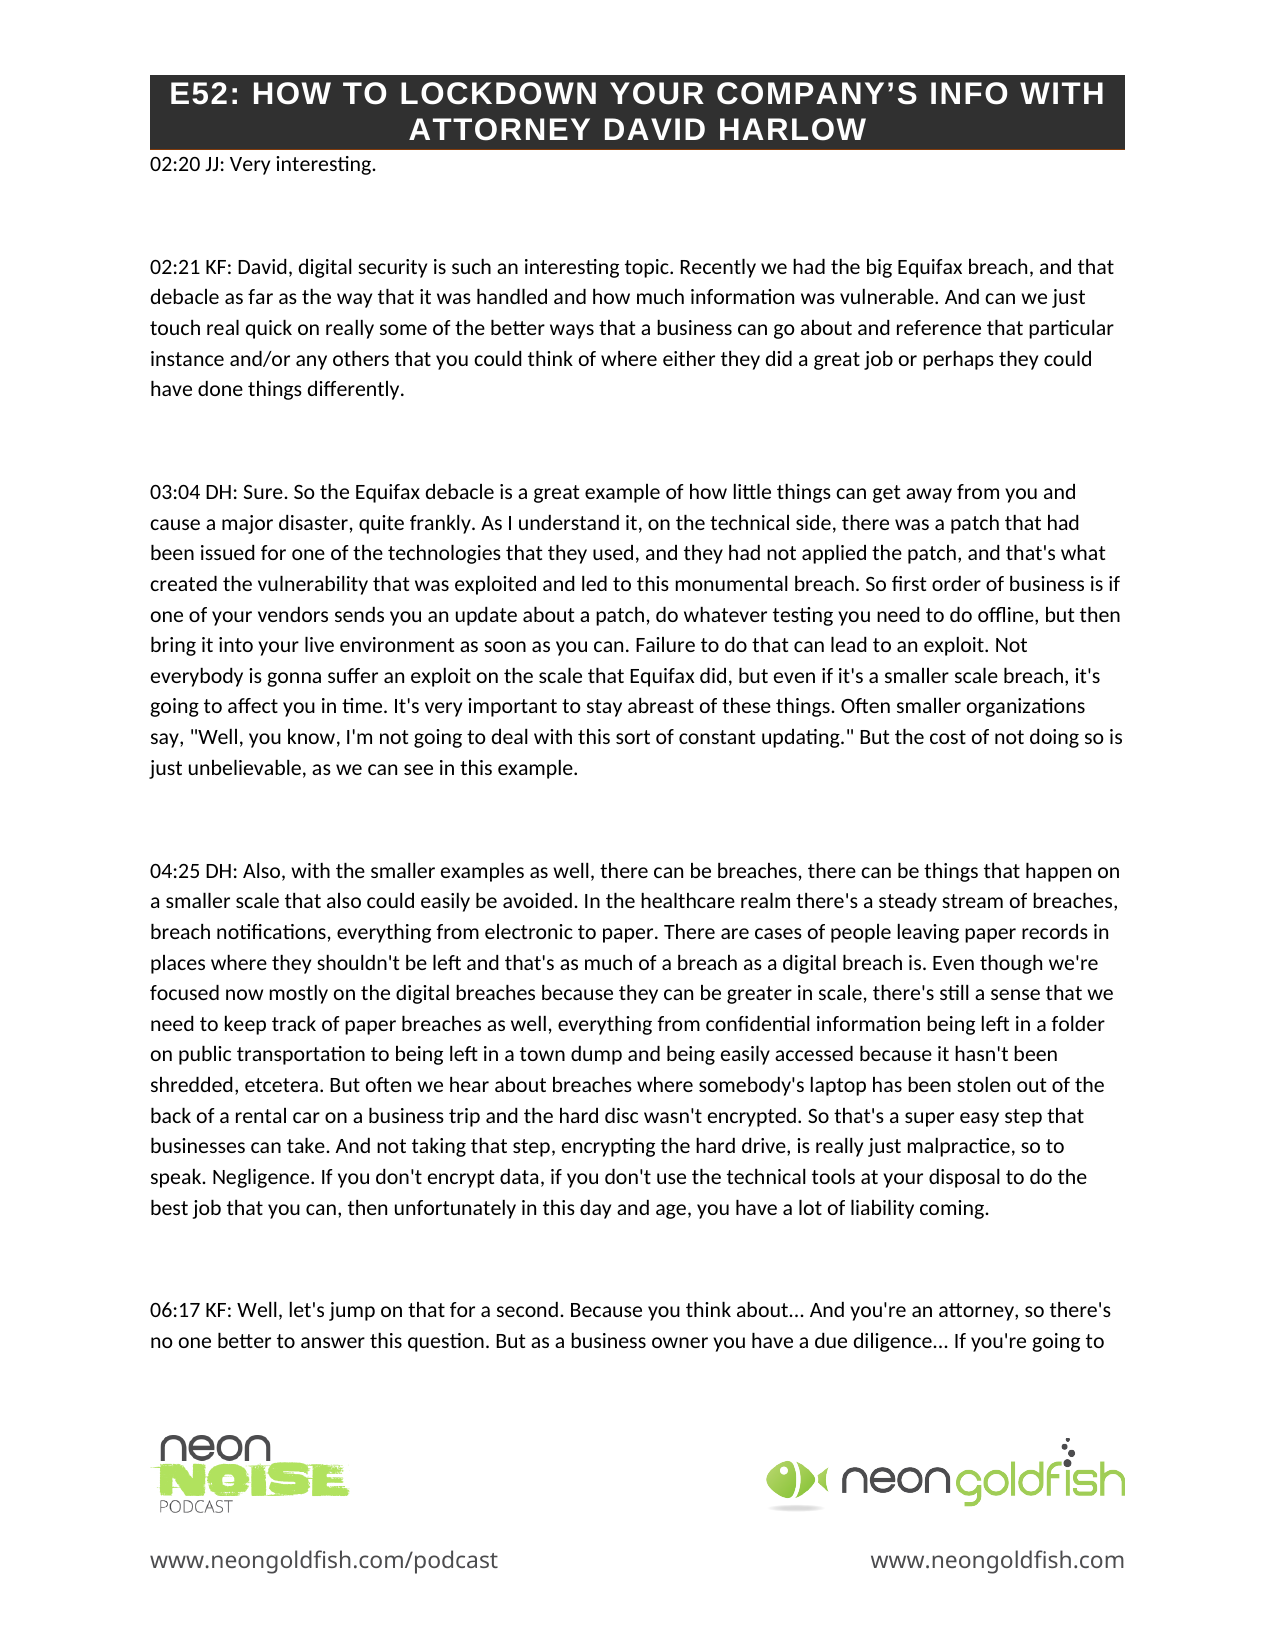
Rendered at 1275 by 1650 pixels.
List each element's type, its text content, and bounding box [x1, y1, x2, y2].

picture [150, 1431, 350, 1513]
text 02:21 KF: David, digital security is such an interesting topic. Recently we had the big Equifax breach, and that debacle as far as the way that it was handled and how much information was vulnerable. And can we just touch real quick on really some of the better ways that a business can go about and reference that particular instance and/or any others that you could think of where either they did a great job or perhaps they could have done things differently. [150, 253, 1125, 402]
text 03:04 DH: Sure. So the Equifax debacle is a great example of how little things can get away from you and cause a major disaster, quite frankly. As I understand it, on the technical side, there was a patch that had been issued for one of the technologies that they used, and they had not applied the patch, and that's what created the vulnerability that was exploited and led to this monumental breach. So first order of business is if one of your vendors sends you an update about a patch, do whatever testing you need to do offline, but then bring it into your live environment as soon as you can. Failure to do that can lead to an exploit. Not everybody is gonna suffer an exploit on the scale that Equifax did, but even if it's a smaller scale breach, it's going to affect you in time. It's very important to stay abreast of these things. Often smaller organizations say, "Well, you know, I'm not going to deal with this sort of constant updating." But the cost of not doing so is just unbelievable, as we can see in this example. [150, 478, 1125, 781]
text 02:20 JJ: Very interesting. [150, 150, 1125, 177]
picture [765, 1438, 1125, 1513]
text 04:25 DH: Also, with the smaller examples as well, there can be breaches, there can be things that happen on a smaller scale that also could easily be avoided. In the healthcare realm there's a steady stream of breaches, breach notifications, everything from electronic to paper. There are cases of people leaving paper records in places where they shouldn't be left and that's as much of a breach as a digital breach is. Even though we're focused now mostly on the digital breaches because they can be greater in scale, there's still a sense that we need to keep track of paper breaches as well, everything from confidential information being left in a folder on public transportation to being left in a town dump and being easily accessed because it hasn't been shredded, etcetera. But often we hear about breaches where somebody's laptop has been stolen out of the back of a rental car on a business trip and the hard disc wasn't encrypted. So that's a super easy step that businesses can take. And not taking that step, encrypting the hard drive, is really just malpractice, so to speak. Negligence. If you don't encrypt data, if you don't use the technical tools at your disposal to do the best job that you can, then unfortunately in this day and age, you have a lot of liability coming. [150, 857, 1125, 1220]
